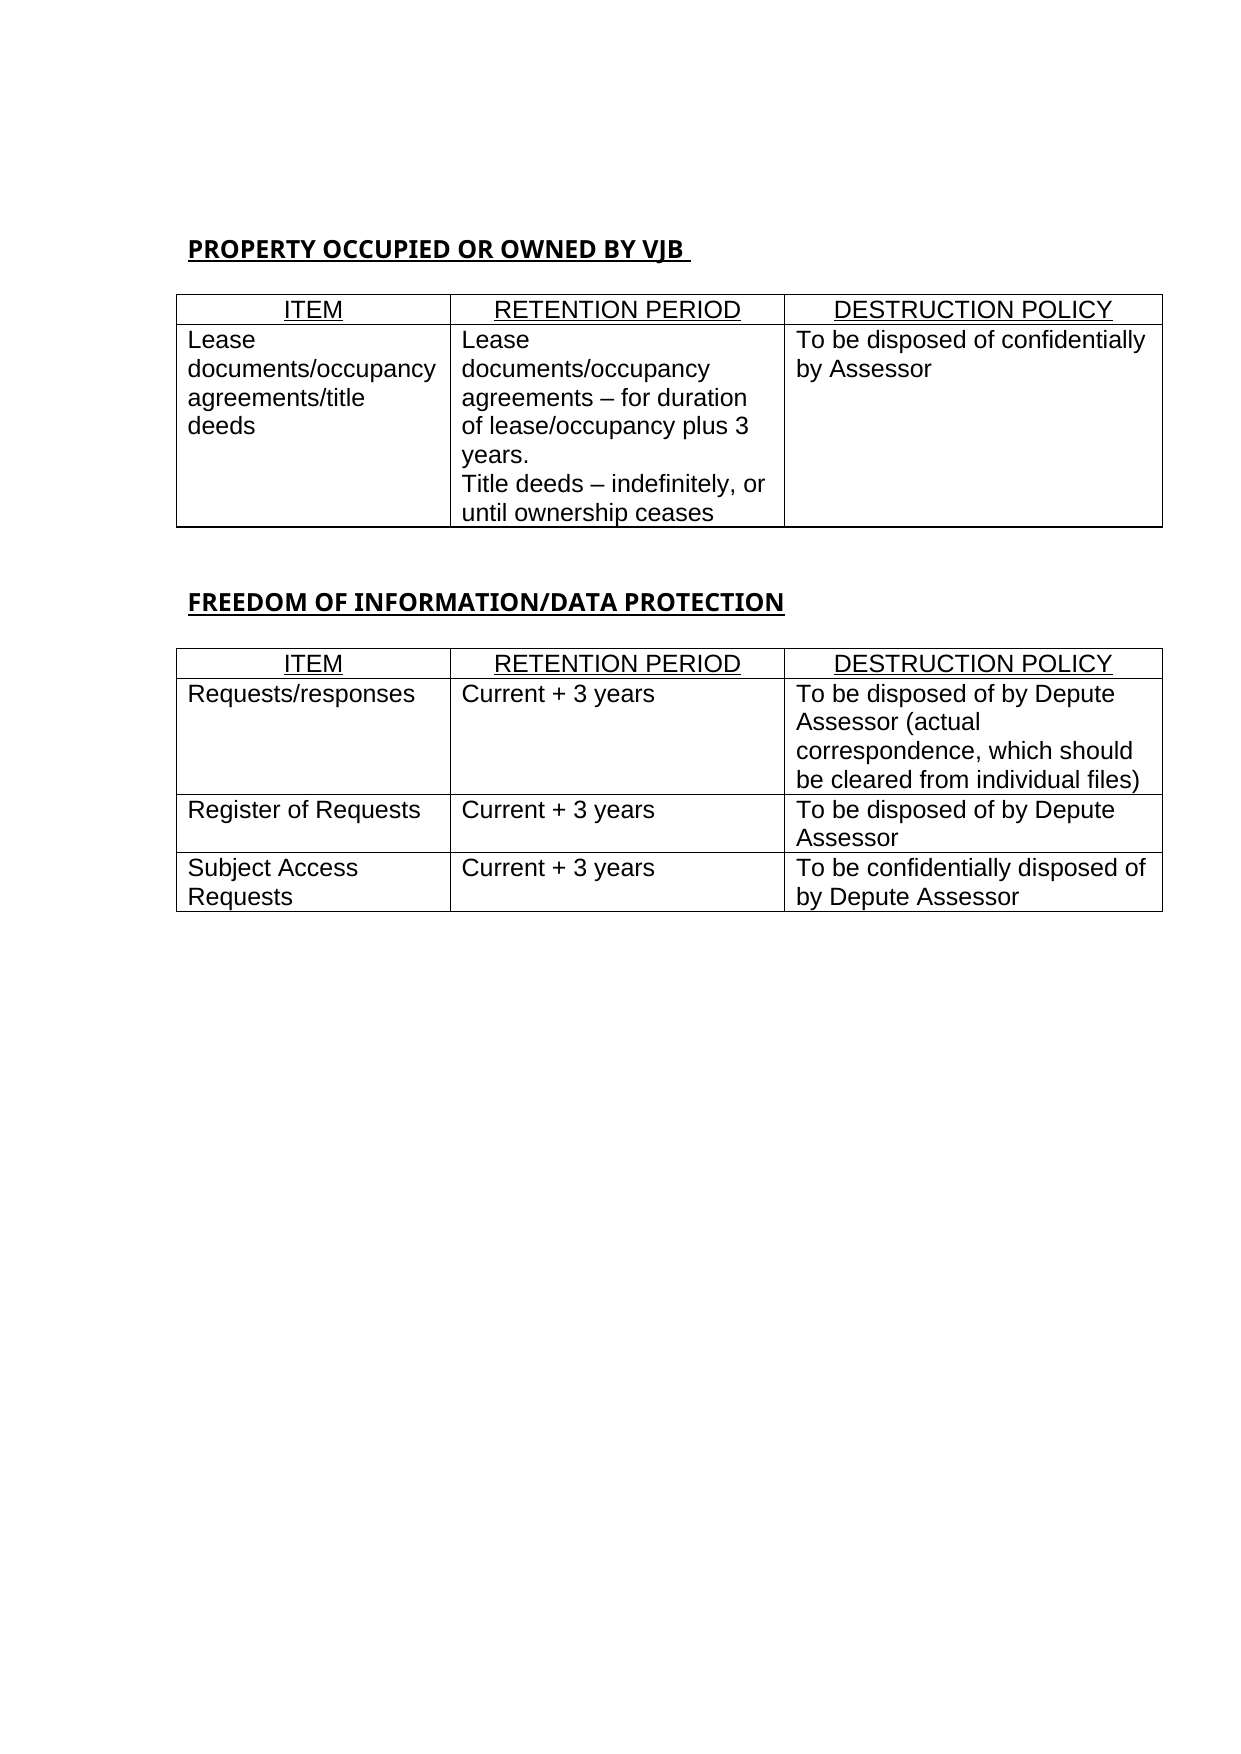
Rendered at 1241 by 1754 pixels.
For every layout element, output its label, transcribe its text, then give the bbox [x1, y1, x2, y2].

table_cell Requests/responses [177, 679, 450, 793]
table_cell Lease documents/occupancy agreements – for duration of lease/occupancy plus 3 years. Title deeds – indefinitely, or until ownership ceases [451, 325, 784, 526]
table_header ITEM [177, 295, 450, 324]
table_header DESTRUCTION POLICY [785, 649, 1162, 677]
table_cell Subject Access Requests [177, 853, 450, 911]
table_cell To be disposed of confidentially by Assessor [785, 325, 1162, 526]
table_header RETENTION PERIOD [451, 649, 784, 677]
table_cell Current + 3 years [451, 853, 784, 911]
table_cell To be disposed of by Depute Assessor (actual correspondence, which should be cleared from individual files) [785, 679, 1162, 793]
table_header DESTRUCTION POLICY [785, 295, 1162, 324]
table_header RETENTION PERIOD [451, 295, 784, 324]
table_cell Lease documents/occupancy agreements/title deeds [177, 325, 450, 526]
table_cell Register of Requests [177, 795, 450, 852]
table_cell Current + 3 years [451, 679, 784, 793]
table_header ITEM [177, 649, 450, 677]
table_cell To be confidentially disposed of by Depute Assessor [785, 853, 1162, 911]
subtitle PropertY occupied or Owned by VJB [187, 231, 1053, 266]
table_cell Current + 3 years [451, 795, 784, 852]
subtitle Freedom of information/DATA PROTECTION [187, 585, 1053, 619]
table_cell To be disposed of by Depute Assessor [785, 795, 1162, 852]
